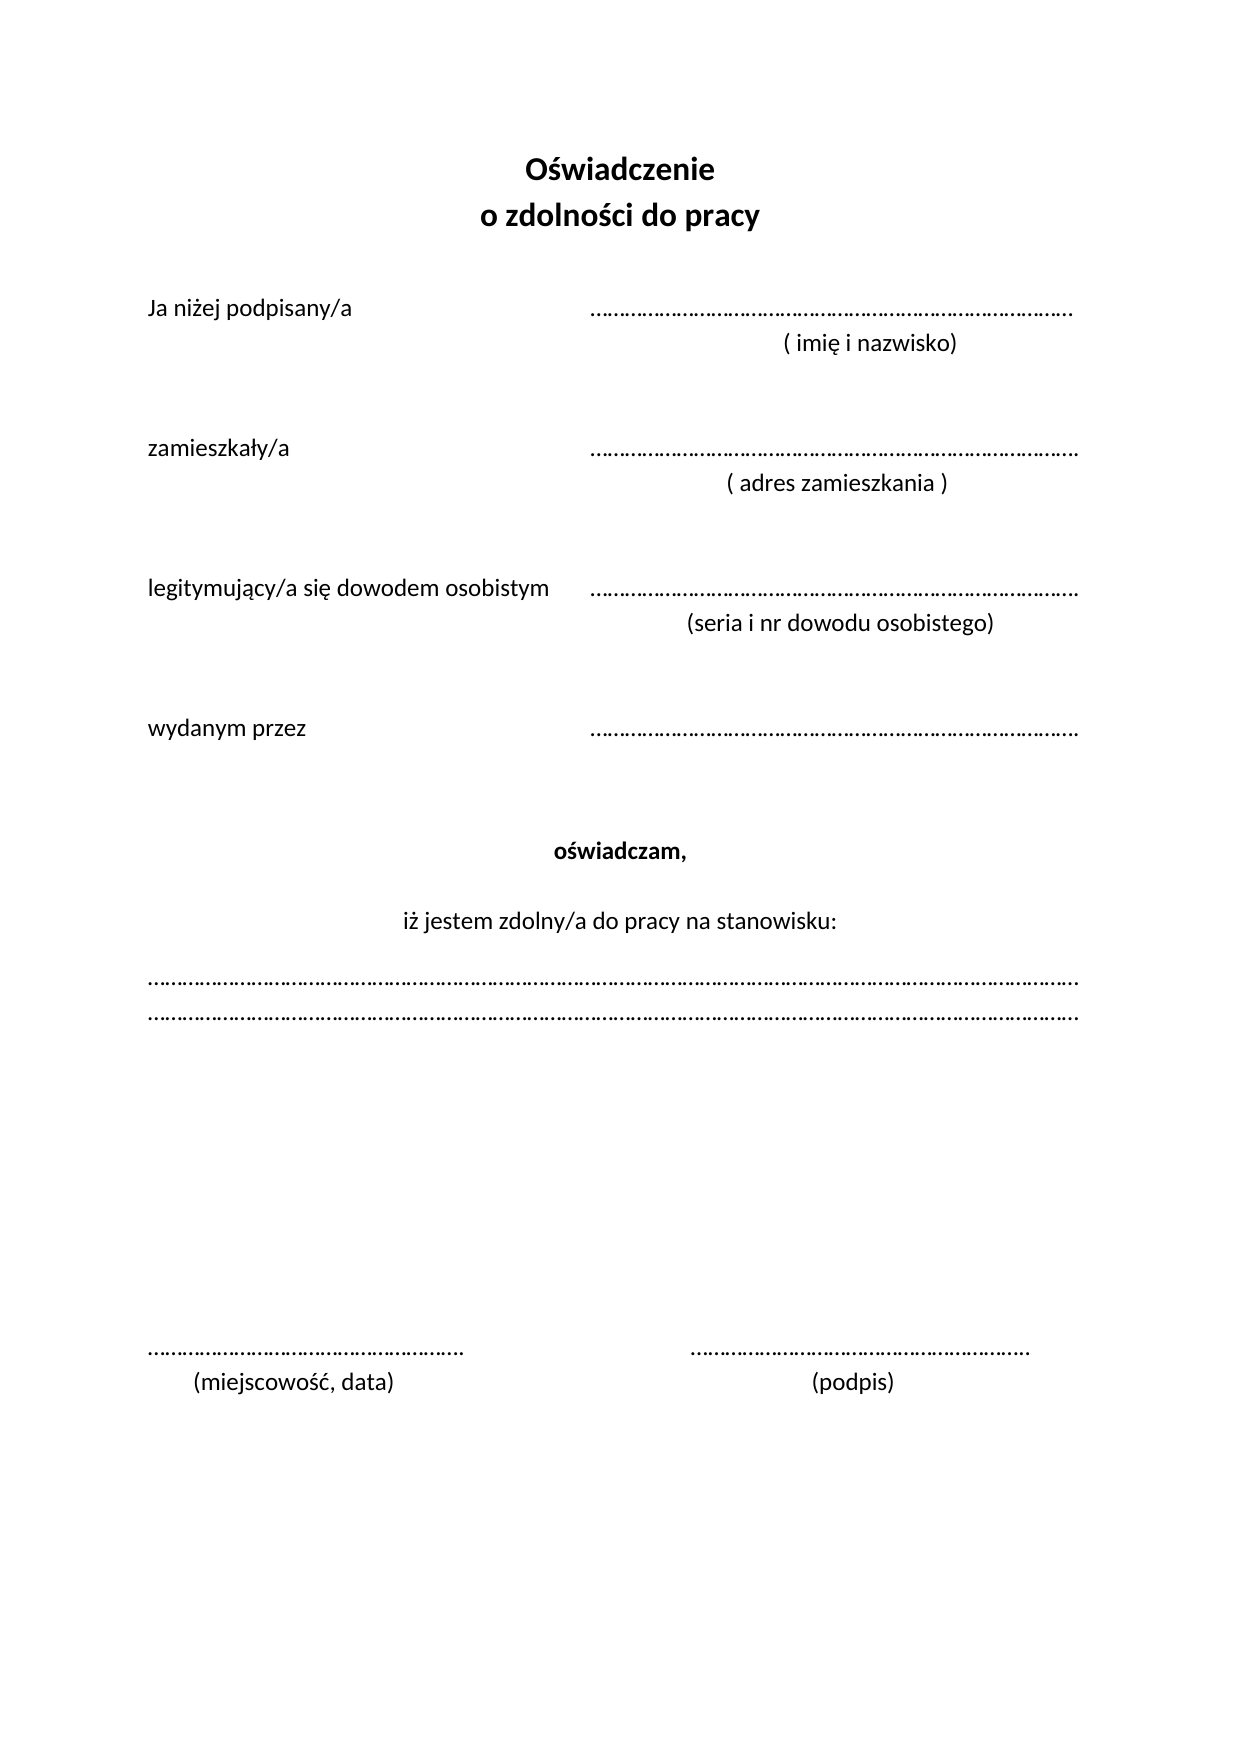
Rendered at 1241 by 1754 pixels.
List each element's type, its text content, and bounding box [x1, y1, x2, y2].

text ……………………………………………………………………………………………………………………………………………………………………………………………………………………………………………………………………………………………… [148, 961, 1093, 1026]
text ………………………………………………. ………………………………………………….. (miejscowość, data) (podpis) [148, 1331, 1093, 1396]
text oświadczam, iż jestem zdolny/a do pracy na stanowisku: [148, 835, 1093, 936]
text Ja niżej podpisany/a ………………………………………………………………………… ( imię i nazwisko) zamieszkały/a …………………………………………………………………………. ( adres zamieszkania ) legitymujący/a się dowodem osobistym …………………………………………………………………………. (seria i nr dowodu osobistego) wydanym przez …………………………………………………………………………. [148, 292, 1093, 810]
text Oświadczenie o zdolności do pracy [148, 148, 1093, 267]
